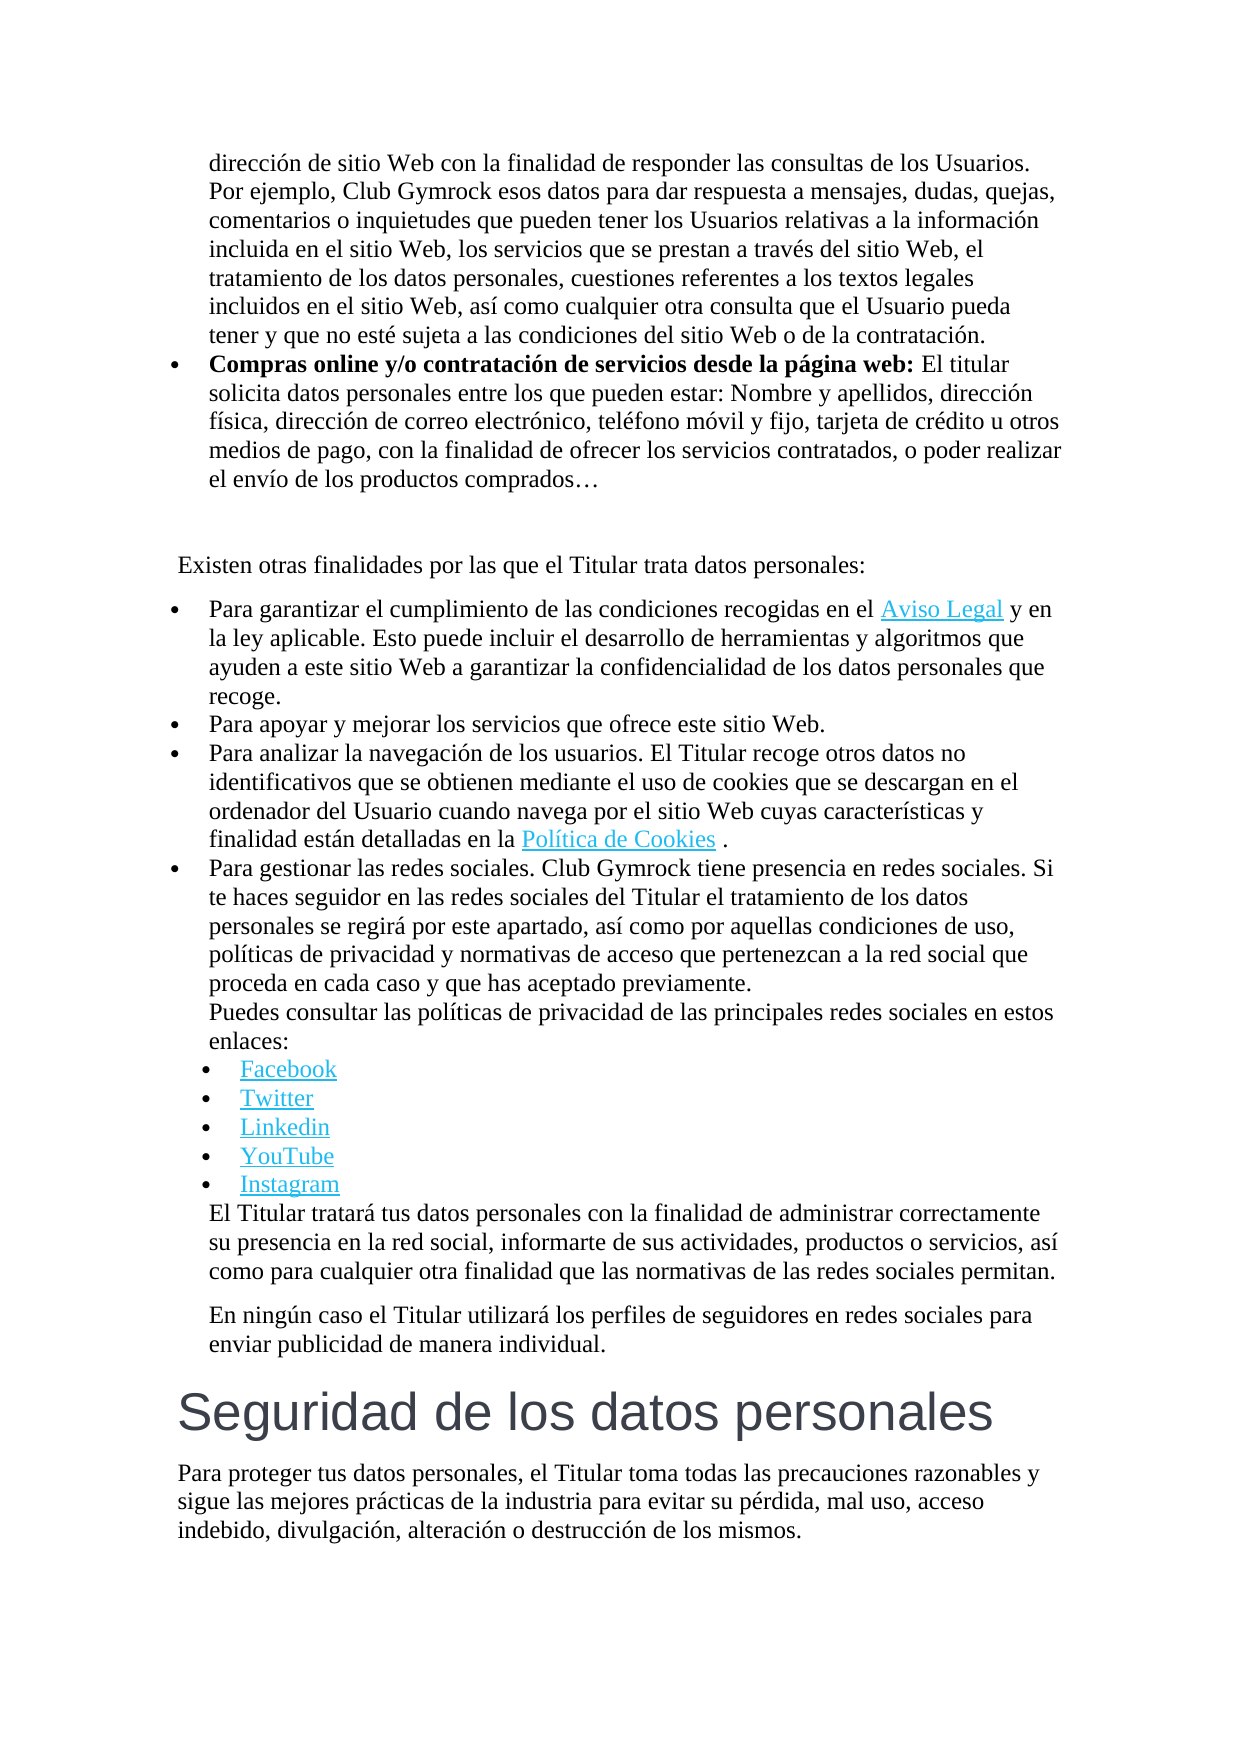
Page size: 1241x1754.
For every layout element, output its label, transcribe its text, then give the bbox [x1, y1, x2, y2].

list Para analizar la navegación de los usuarios. El Titular recoge otros datos no identificativos que se obtienen mediante el uso de cookies que se descargan en el ordenador del Usuario cuando navega por el sitio Web cuyas características y finalidad están detalladas en la Política de Cookies . [171, 738, 1063, 853]
text En ningún caso el Titular utilizará los perfiles de seguidores en redes sociales para enviar publicidad de manera individual. [208, 1300, 1063, 1358]
text El Titular tratará tus datos personales con la finalidad de administrar correctamente su presencia en la red social, informarte de sus actividades, productos o servicios, así como para cualquier otra finalidad que las normativas de las redes sociales permitan. [208, 1198, 1063, 1284]
text Seguridad de los datos personales [177, 1373, 1063, 1442]
list YouTube [202, 1141, 1063, 1169]
list Twitter [202, 1083, 1063, 1112]
list Para gestionar las redes sociales. Club Gymrock tiene presencia en redes sociales. Si te haces seguidor en las redes sociales del Titular el tratamiento de los datos personales se regirá por este apartado, así como por aquellas condiciones de uso, políticas de privacidad y normativas de acceso que pertenezcan a la red social que proceda en cada caso y que has aceptado previamente. Puedes consultar las políticas de privacidad de las principales redes sociales en estos enlaces: [171, 853, 1063, 1054]
list Facebook [202, 1054, 1063, 1083]
list Instagram [202, 1169, 1063, 1198]
text Para proteger tus datos personales, el Titular toma todas las precauciones razonables y sigue las mejores prácticas de la industria para evitar su pérdida, mal uso, acceso indebido, divulgación, alteración o destrucción de los mismos. [177, 1458, 1063, 1544]
list Para apoyar y mejorar los servicios que ofrece este sitio Web. [171, 709, 1063, 738]
list Para garantizar el cumplimiento de las condiciones recogidas en el Aviso Legal y en la ley aplicable. Esto puede incluir el desarrollo de herramientas y algoritmos que ayuden a este sitio Web a garantizar la confidencialidad de los datos personales que recoge. [171, 594, 1063, 709]
text Existen otras finalidades por las que el Titular trata datos personales: [177, 550, 1063, 579]
list Compras online y/o contratación de servicios desde la página web: El titular solicita datos personales entre los que pueden estar: Nombre y apellidos, dirección física, dirección de correo electrónico, teléfono móvil y fijo, tarjeta de crédito u otros medios de pago, con la finalidad de ofrecer los servicios contratados, o poder realizar el envío de los productos comprados… [171, 349, 1063, 493]
list Linkedin [202, 1112, 1063, 1141]
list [171, 148, 1063, 349]
